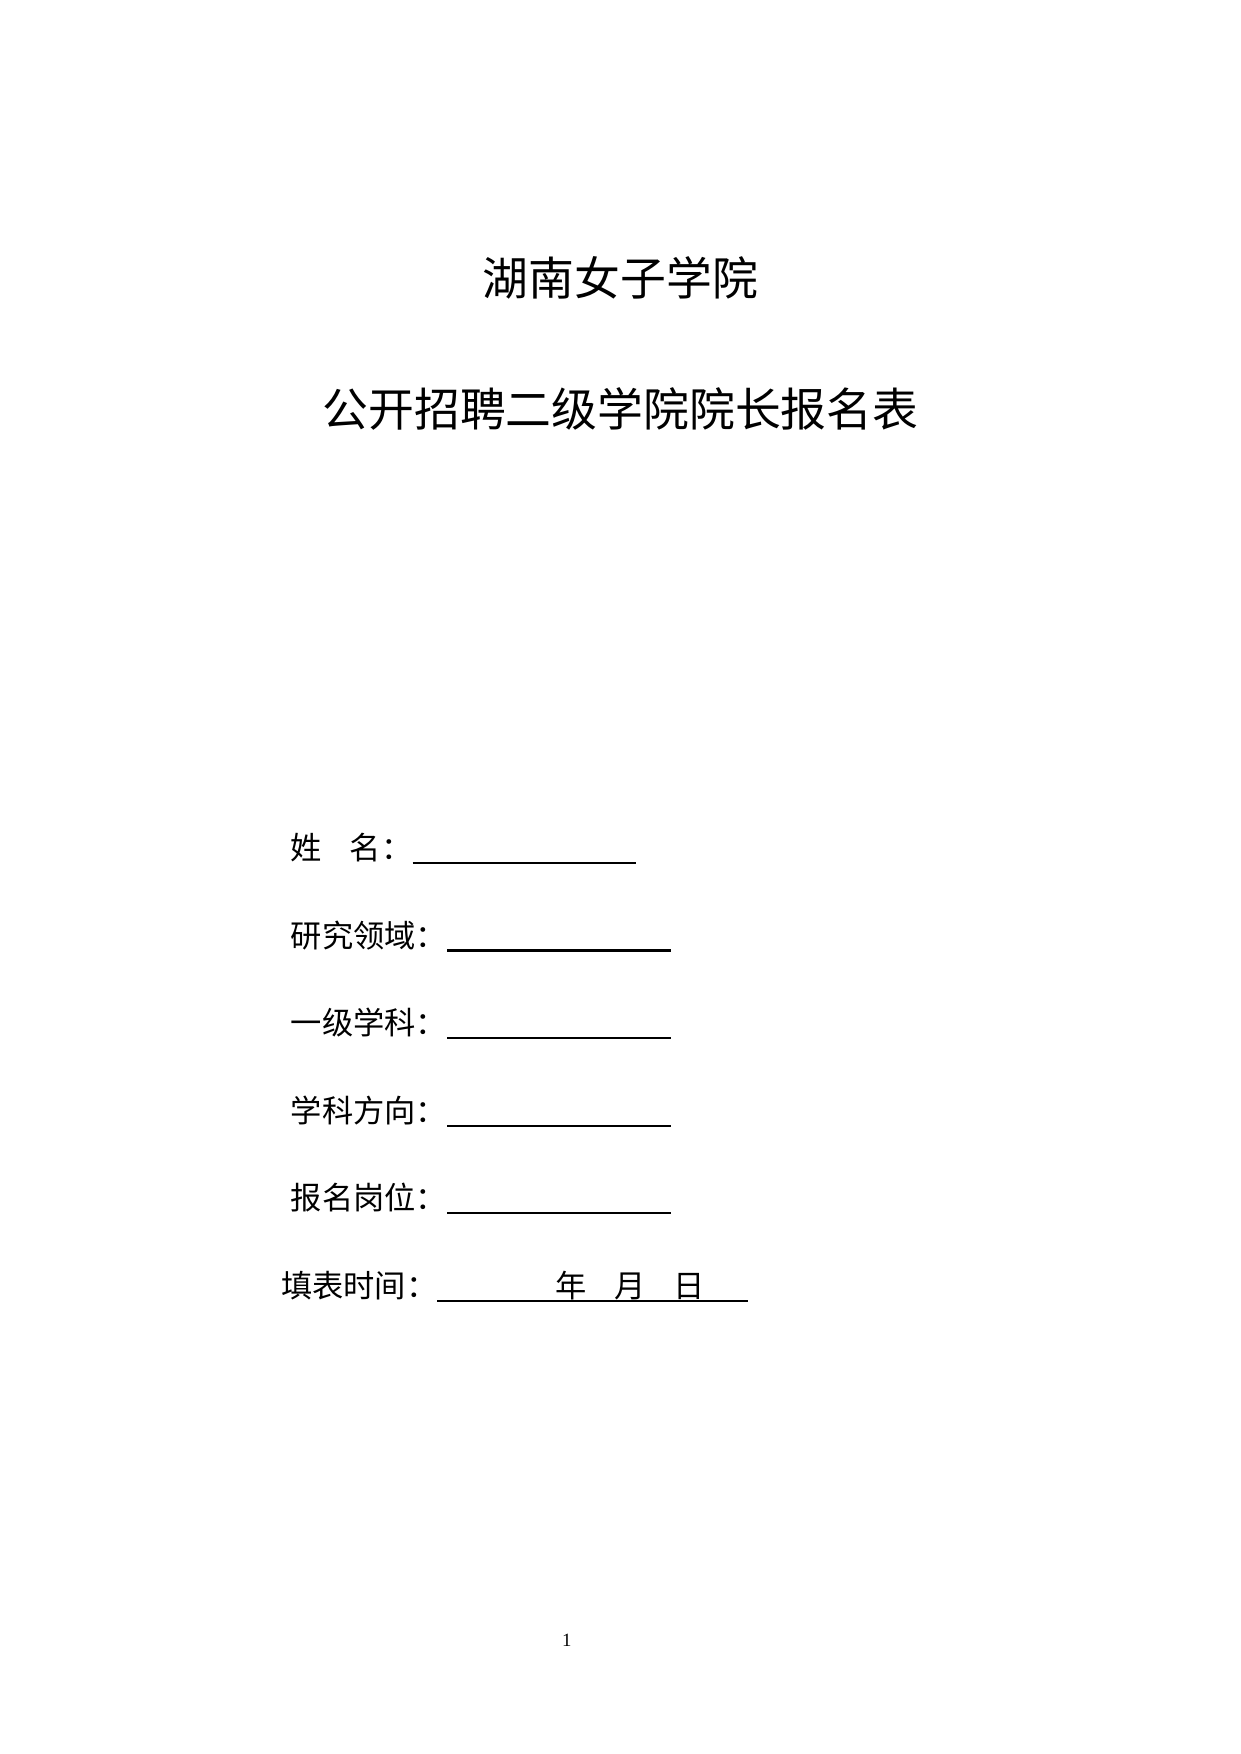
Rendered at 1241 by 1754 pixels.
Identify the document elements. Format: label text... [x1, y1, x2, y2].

text 报名岗位： [150, 1164, 1088, 1229]
text 公开招聘二级学院院长报名表 [150, 358, 1090, 455]
text 湖南女子学院 [150, 227, 1090, 324]
text 研究领域： [150, 901, 1088, 966]
text 姓 名： [150, 813, 1088, 878]
text 填表时间： 年 月 日 [150, 1251, 1088, 1316]
text 一级学科： [150, 988, 1088, 1053]
text 学科方向： [150, 1076, 1088, 1141]
